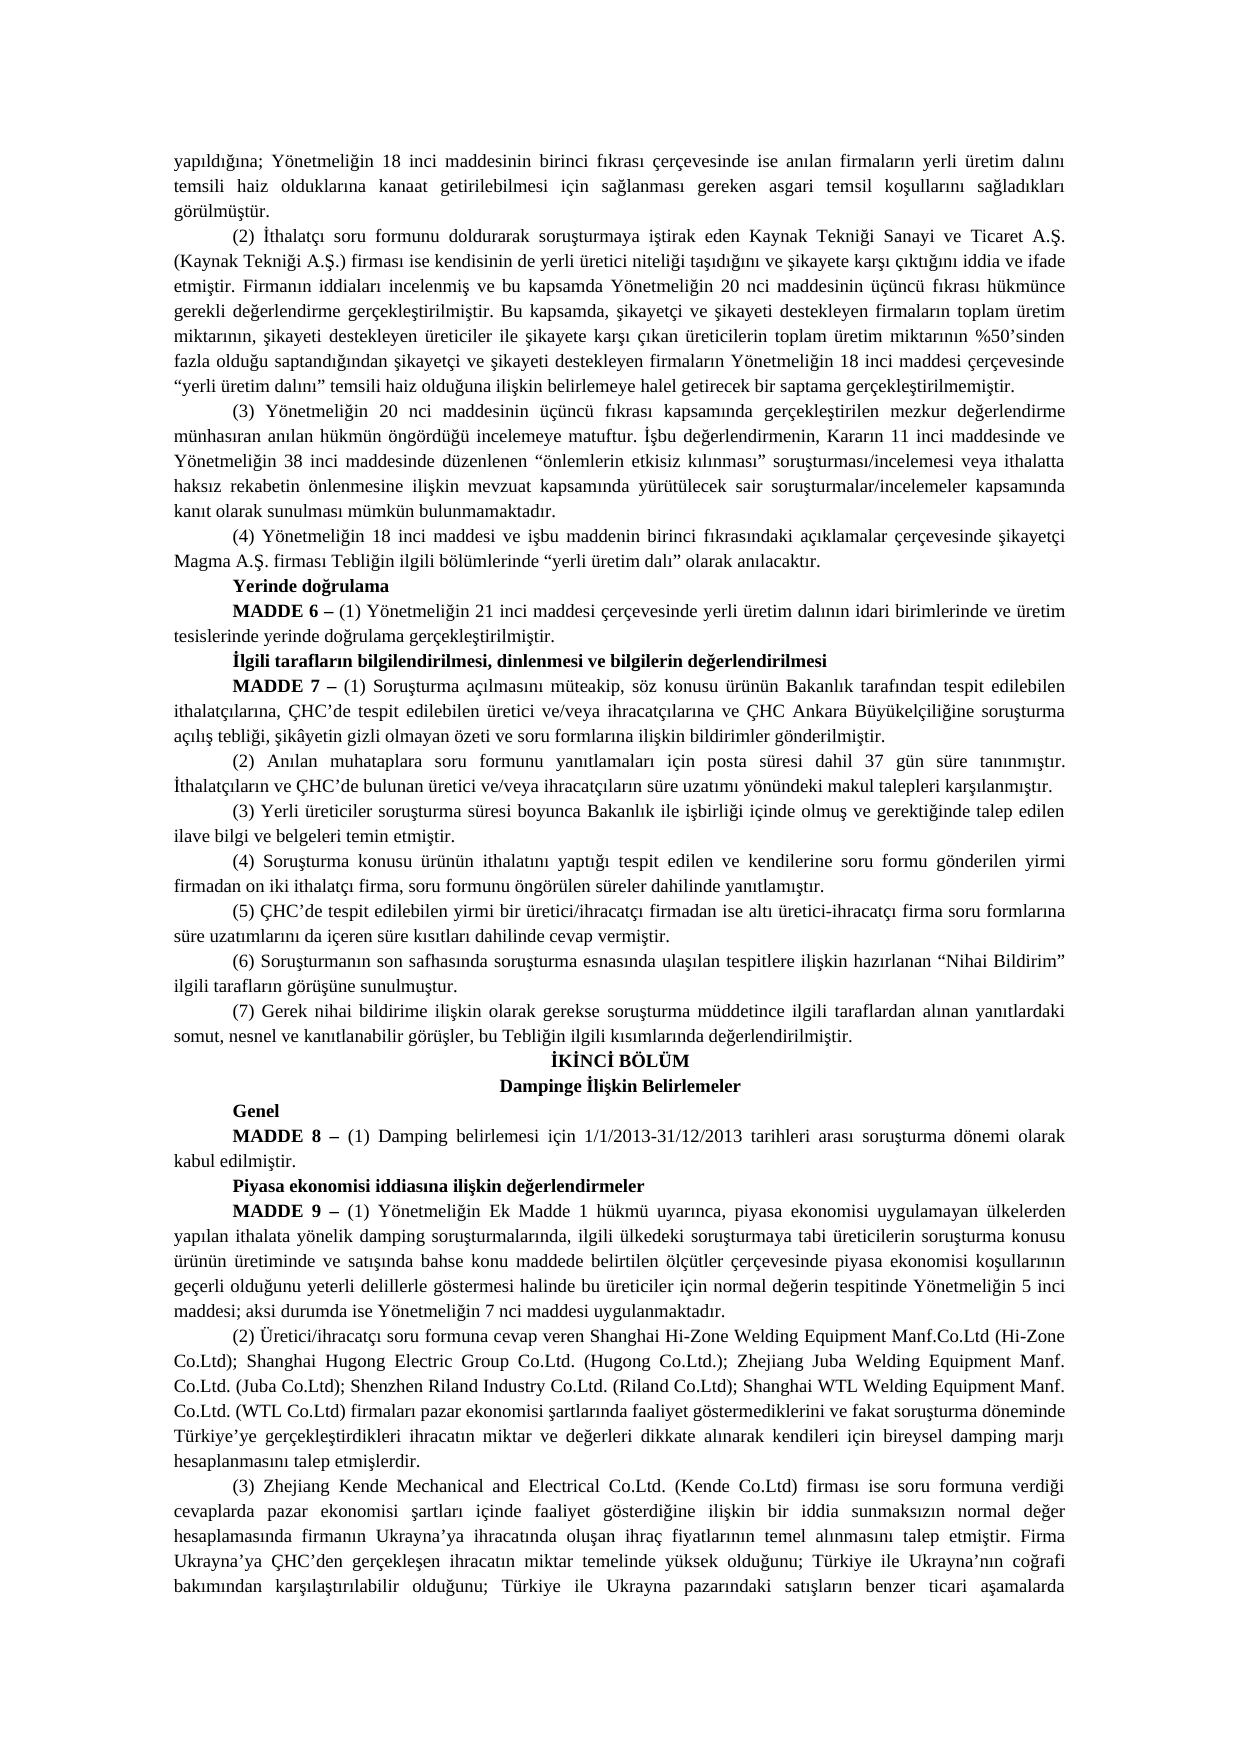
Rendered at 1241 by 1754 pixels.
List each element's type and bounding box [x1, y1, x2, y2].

table_header [148, 148, 1093, 1598]
